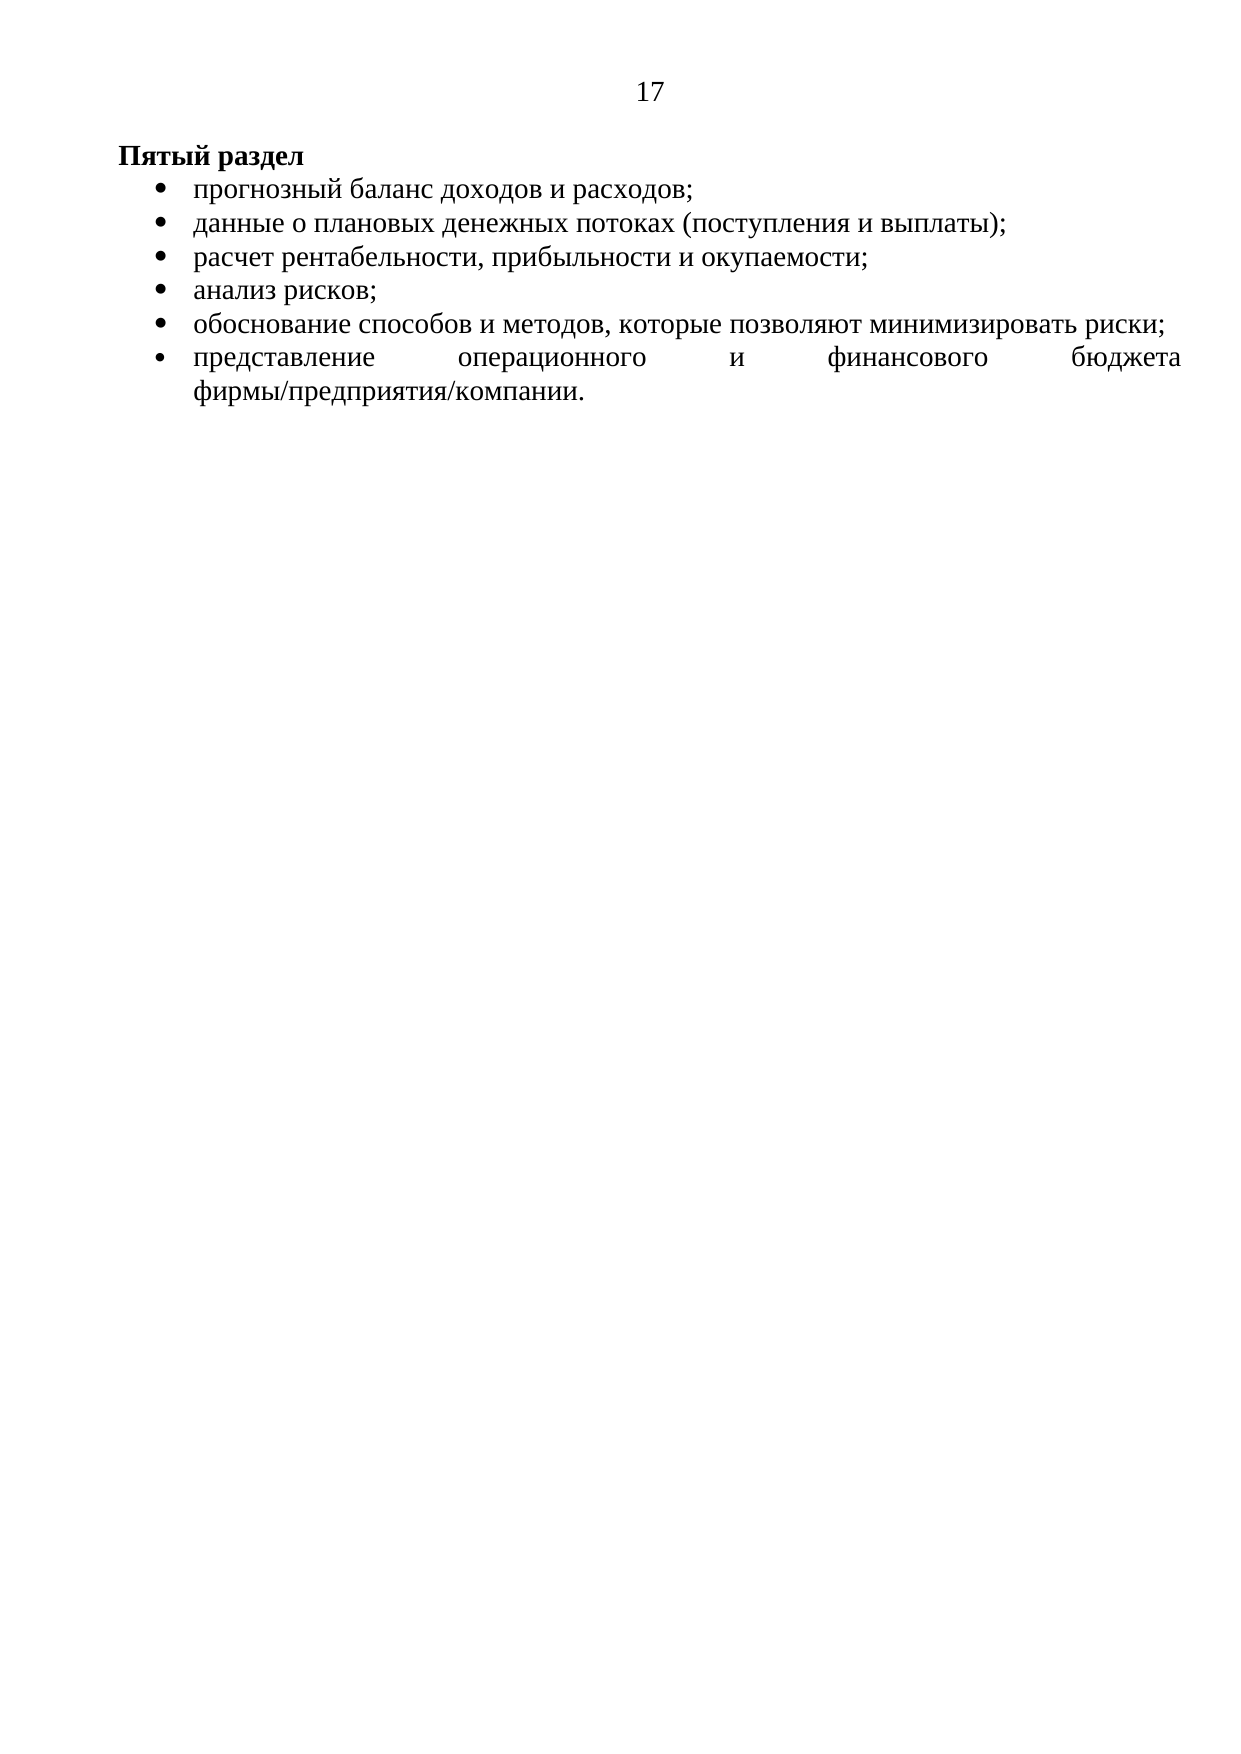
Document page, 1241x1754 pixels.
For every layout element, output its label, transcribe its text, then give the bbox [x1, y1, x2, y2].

list анализ рисков; [156, 272, 1182, 306]
list прогнозный баланс доходов и расходов; [156, 171, 1182, 205]
list обоснование способов и методов, которые позволяют минимизировать риски; [156, 306, 1182, 339]
list расчет рентабельности, прибыльности и окупаемости; [156, 239, 1182, 272]
text Пятый раздел [118, 138, 1182, 171]
list данные о плановых денежных потоках (поступления и выплаты); [156, 205, 1182, 239]
list представление операционного и финансового бюджета фирмы/предприятия/компании. [156, 339, 1182, 407]
